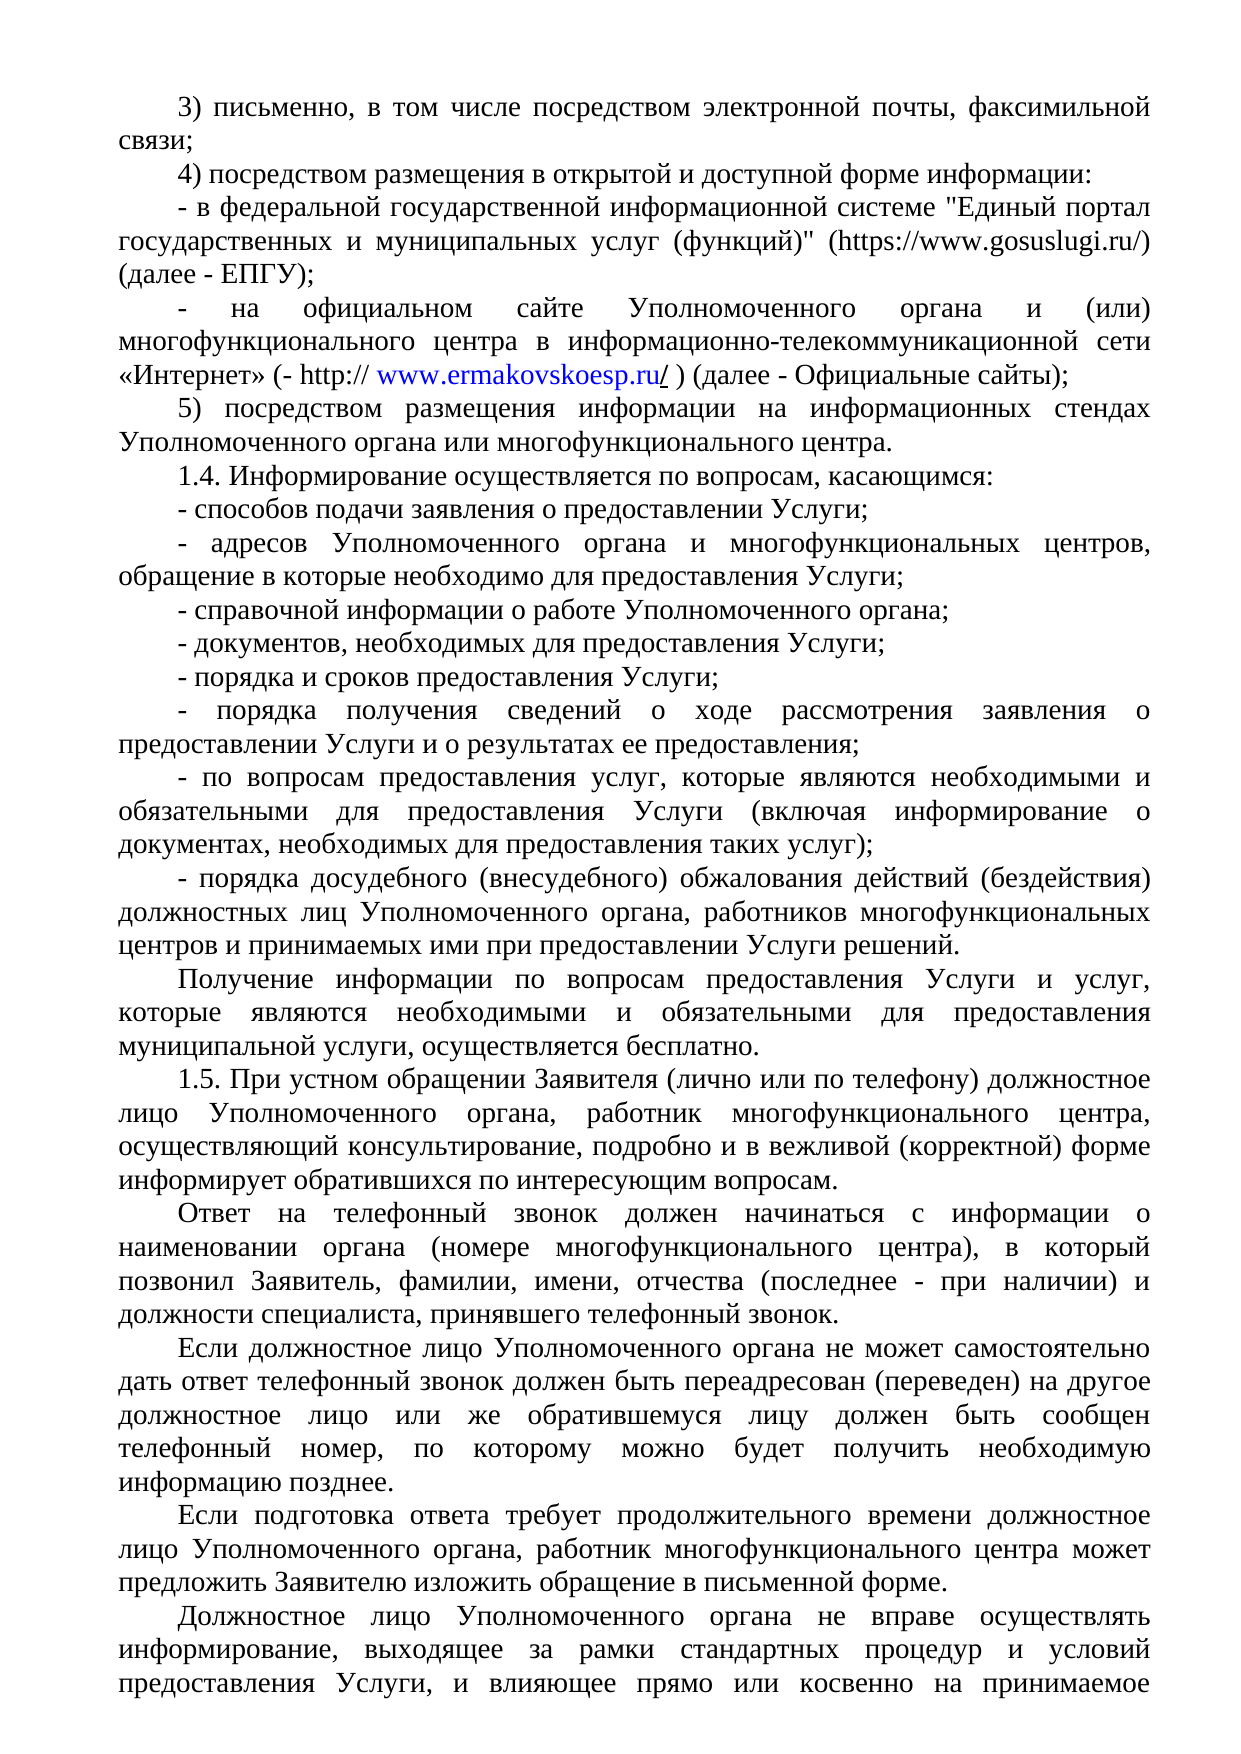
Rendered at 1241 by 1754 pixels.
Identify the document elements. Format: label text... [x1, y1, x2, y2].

text - порядка досудебного (внесудебного) обжалования действий (бездействия) должностных лиц Уполномоченного органа, работников многофункциональных центров и принимаемых ими при предоставлении Услуги решений. [118, 860, 1152, 961]
text 3) письменно, в том числе посредством электронной почты, факсимильной связи; [118, 89, 1152, 156]
text - по вопросам предоставления услуг, которые являются необходимыми и обязательными для предоставления Услуги (включая информирование о документах, необходимых для предоставления таких услуг); [118, 759, 1152, 860]
text - адресов Уполномоченного органа и многофункциональных центров, обращение в которые необходимо для предоставления Услуги; [118, 525, 1152, 592]
text - справочной информации о работе Уполномоченного органа; [118, 592, 1152, 625]
text - документов, необходимых для предоставления Услуги; [118, 625, 1152, 659]
text - в федеральной государственной информационной системе "Единый портал государственных и муниципальных услуг (функций)" (https://www.gosuslugi.ru/) (далее - ЕПГУ); [118, 189, 1152, 290]
text Получение информации по вопросам предоставления Услуги и услуг, которые являются необходимыми и обязательными для предоставления муниципальной услуги, осуществляется бесплатно. [118, 961, 1152, 1061]
text 1.4. Информирование осуществляется по вопросам, касающимся: [118, 458, 1152, 491]
text Если должностное лицо Уполномоченного органа не может самостоятельно дать ответ телефонный звонок должен быть переадресован (переведен) на другое должностное лицо или же обратившемуся лицу должен быть сообщен телефонный номер, по которому можно будет получить необходимую информацию позднее. [118, 1330, 1152, 1497]
text - порядка и сроков предоставления Услуги; [118, 659, 1152, 692]
text - на официальном сайте Уполномоченного органа и (или) многофункционального центра в информационно-телекоммуникационной сети «Интернет» (- http:// www.ermakovskoesp.ru/ ) (далее - Официальные сайты); [118, 290, 1152, 391]
text 5) посредством размещения информации на информационных стендах Уполномоченного органа или многофункционального центра. [118, 391, 1152, 458]
text - способов подачи заявления о предоставлении Услуги; [118, 491, 1152, 525]
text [118, 1598, 1152, 1699]
text Если подготовка ответа требует продолжительного времени должностное лицо Уполномоченного органа, работник многофункционального центра может предложить Заявителю изложить обращение в письменной форме. [118, 1497, 1152, 1598]
text 1.5. При устном обращении Заявителя (лично или по телефону) должностное лицо Уполномоченного органа, работник многофункционального центра, осуществляющий консультирование, подробно и в вежливой (корректной) форме информирует обратившихся по интересующим вопросам. [118, 1061, 1152, 1196]
text - порядка получения сведений о ходе рассмотрения заявления о предоставлении Услуги и о результатах ее предоставления; [118, 692, 1152, 759]
text Ответ на телефонный звонок должен начинаться с информации о наименовании органа (номере многофункционального центра), в который позвонил Заявитель, фамилии, имени, отчества (последнее - при наличии) и должности специалиста, принявшего телефонный звонок. [118, 1196, 1152, 1330]
text 4) посредством размещения в открытой и доступной форме информации: [118, 156, 1152, 189]
